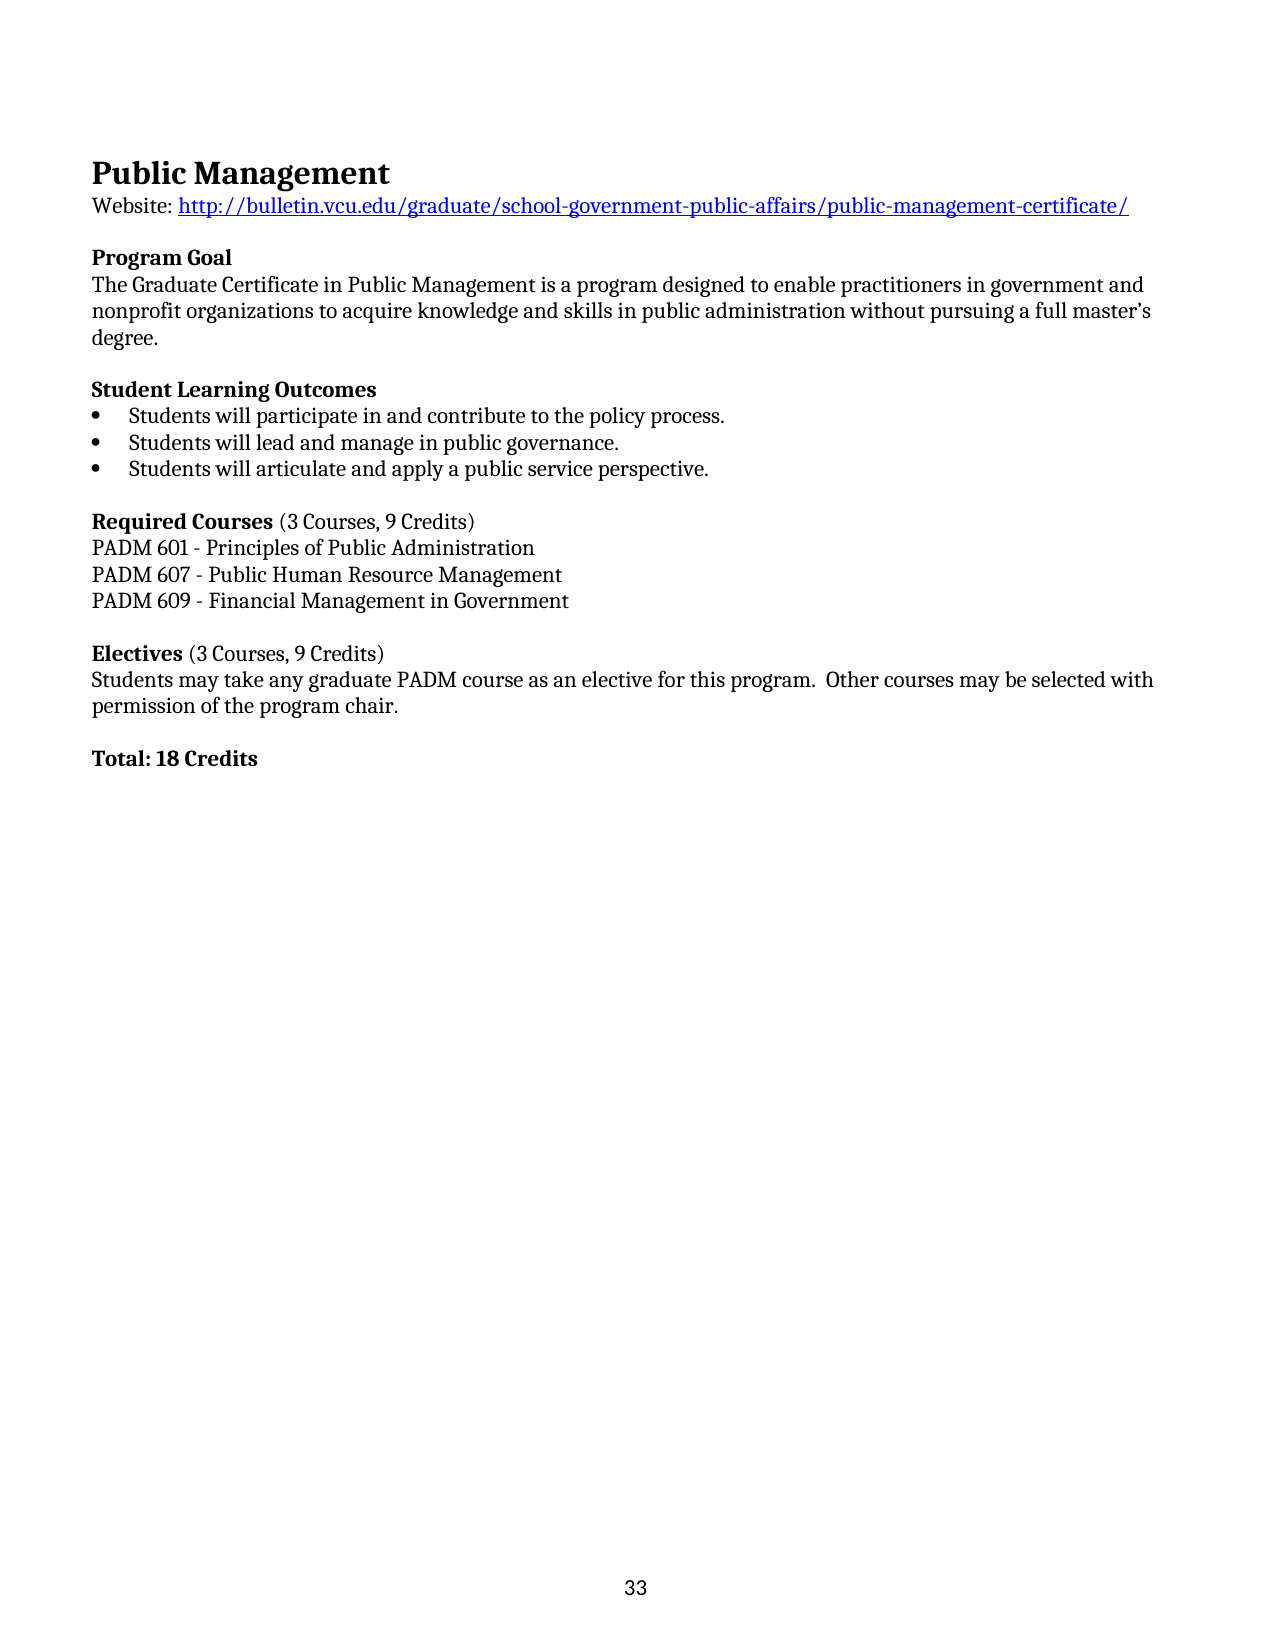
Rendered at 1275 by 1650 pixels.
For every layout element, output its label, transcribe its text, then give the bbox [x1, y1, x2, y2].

text PADM 607 - Public Human Resource Management [92, 561, 1183, 588]
text The Graduate Certificate in Public Management is a program designed to enable practitioners in government and nonprofit organizations to acquire knowledge and skills in public administration without pursuing a full master’s degree. [92, 272, 1183, 351]
text Website: http://bulletin.vcu.edu/graduate/school-government-public-affairs/public-management-certificate/ [92, 192, 1183, 219]
text Student Learning Outcomes [92, 377, 1183, 403]
text Public Management [92, 154, 1183, 192]
text Program Goal [92, 245, 1183, 272]
text PADM 609 - Financial Management in Government [92, 588, 1183, 614]
text Electives (3 Courses, 9 Credits) [92, 641, 1183, 667]
list Students will lead and manage in public governance. [92, 430, 1183, 456]
list Students will articulate and apply a public service perspective. [92, 456, 1183, 482]
list Students will participate in and contribute to the policy process. [92, 403, 1183, 430]
text Required Courses (3 Courses, 9 Credits) [92, 509, 1183, 535]
text Total: 18 Credits [92, 746, 1183, 772]
text Students may take any graduate PADM course as an elective for this program. Other courses may be selected with permission of the program chair. [92, 667, 1183, 719]
text PADM 601 - Principles of Public Administration [92, 535, 1183, 561]
